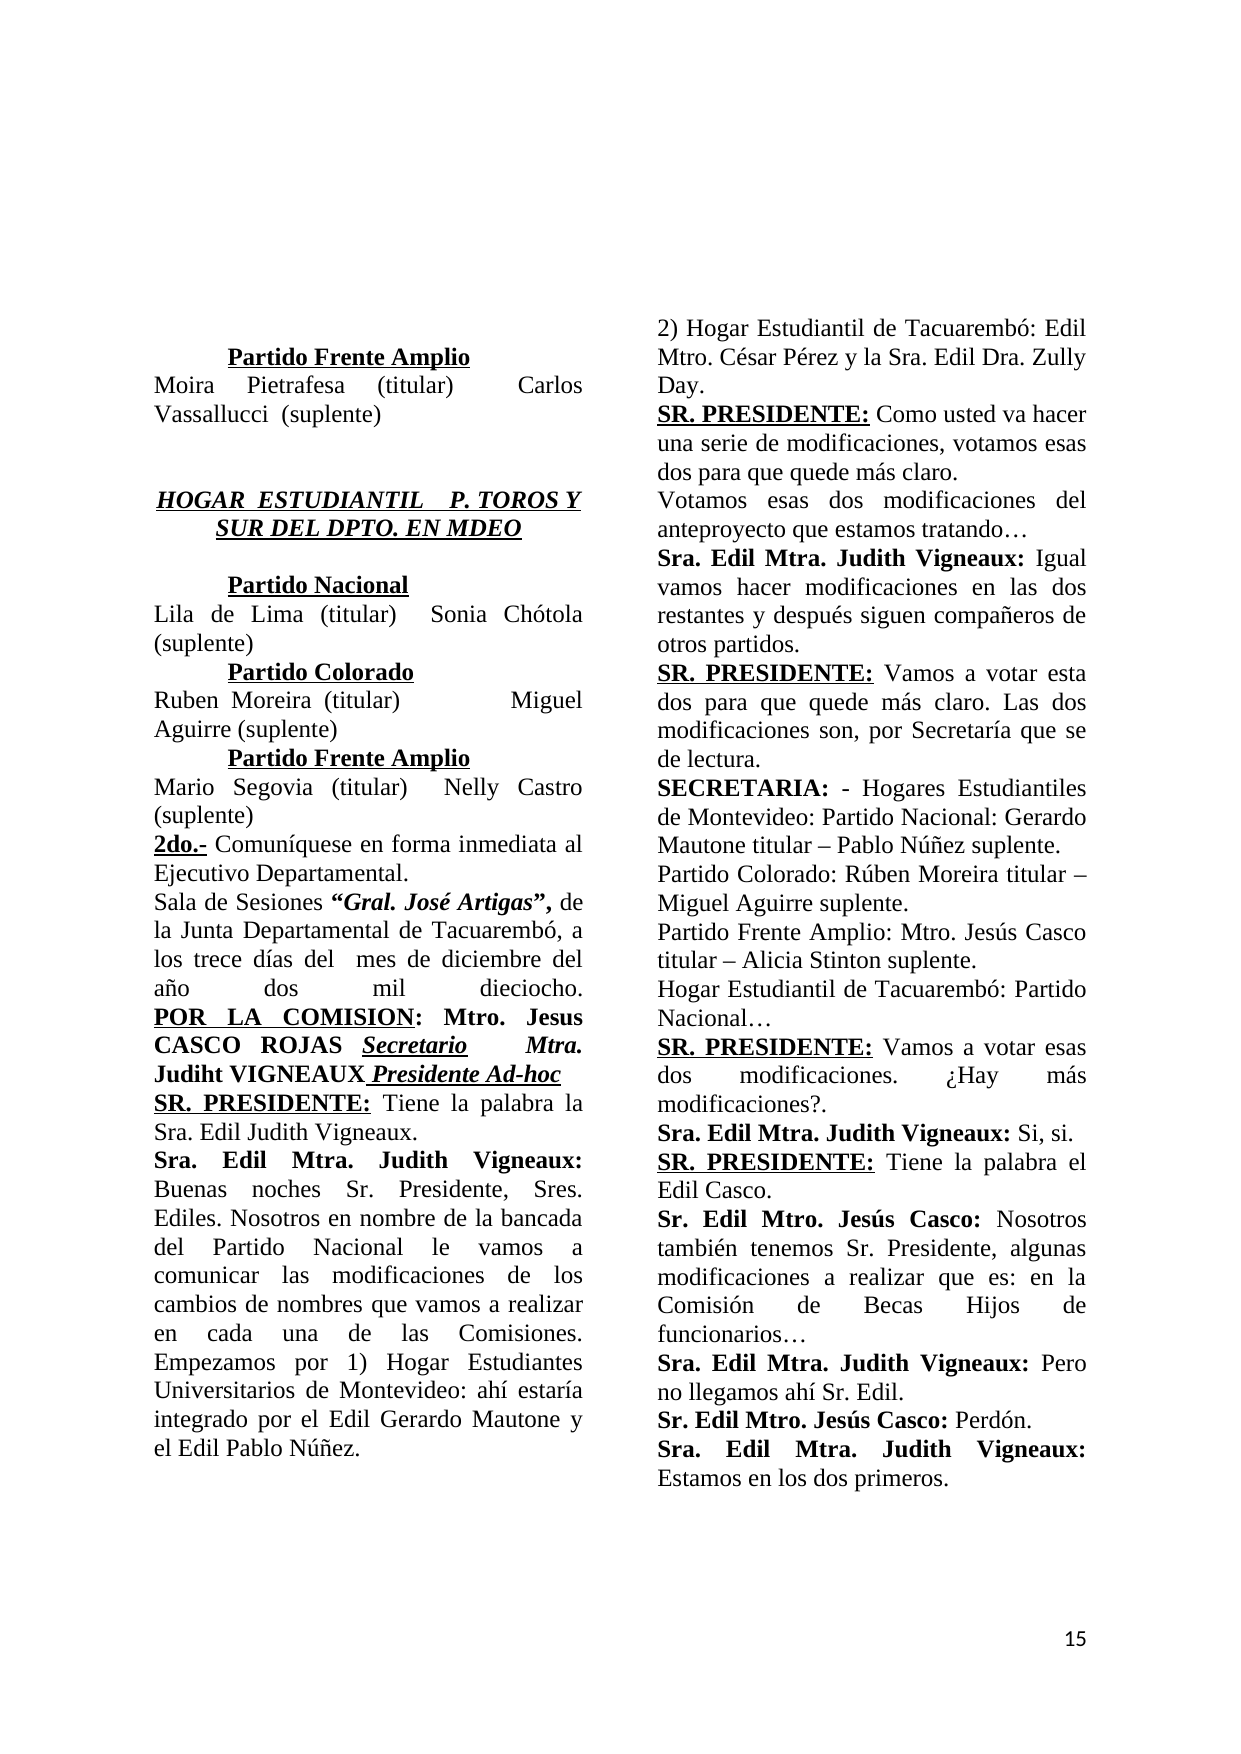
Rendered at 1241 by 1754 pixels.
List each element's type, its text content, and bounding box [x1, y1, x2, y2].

text SR. PRESIDENTE: Tiene la palabra el Edil Casco. [657, 1147, 1087, 1204]
text Partido Frente Amplio [153, 743, 583, 772]
text Sra. Edil Mtra. Judith Vigneaux: Igual vamos hacer modificaciones en las dos restantes y después siguen compañeros de otros partidos. [657, 543, 1087, 658]
text Lila de Lima (titular) Sonia Chótola (suplente) [153, 599, 583, 657]
text Sra. Edil Mtra. Judith Vigneaux: Buenas noches Sr. Presidente, Sres. Ediles. Nosotros en nombre de la bancada del Partido Nacional le vamos a comunicar las modificaciones de los cambios de nombres que vamos a realizar en cada una de las Comisiones. Empezamos por 1) Hogar Estudiantes Universitarios de Montevideo: ahí estaría integrado por el Edil Gerardo Mautone y el Edil Pablo Núñez. [153, 1145, 583, 1462]
text Moira Pietrafesa (titular) Carlos Vassallucci (suplente) [153, 371, 583, 428]
text Mario Segovia (titular) Nelly Castro (suplente) [153, 772, 583, 829]
text HOGAR ESTUDIANTIL P. TOROS Y SUR DEL DPTO. EN MDEO [153, 485, 583, 542]
text 2do.- Comuníquese en forma inmediata al Ejecutivo Departamental. [153, 829, 583, 887]
text Partido Colorado [153, 657, 583, 685]
text SR. PRESIDENTE: Tiene la palabra la Sra. Edil Judith Vigneaux. [153, 1088, 583, 1145]
text Partido Frente Amplio [153, 342, 583, 371]
text SR. PRESIDENTE: Como usted va hacer una serie de modificaciones, votamos esas dos para que quede más claro. [657, 399, 1087, 486]
text SECRETARIA: - Hogares Estudiantiles de Montevideo: Partido Nacional: Gerardo Mautone titular – Pablo Núñez suplente. [657, 773, 1087, 859]
text Partido Nacional [153, 570, 583, 599]
text Sala de Sesiones “Gral. José Artigas”, de la Junta Departamental de Tacuarembó, a los trece días del mes de diciembre del año dos mil dieciocho. POR LA COMISION: Mtro. Jesus CASCO ROJAS Secretario Mtra. Judiht VIGNEAUX Presidente Ad-hoc [153, 887, 583, 1088]
text Hogar Estudiantil de Tacuarembó: Partido Nacional… [657, 974, 1087, 1032]
text Sr. Edil Mtro. Jesús Casco: Perdón. [657, 1406, 1087, 1434]
text Partido Frente Amplio: Mtro. Jesús Casco titular – Alicia Stinton suplente. [657, 917, 1087, 974]
text Sr. Edil Mtro. Jesús Casco: Nosotros también tenemos Sr. Presidente, algunas modificaciones a realizar que es: en la Comisión de Becas Hijos de funcionarios… [657, 1204, 1087, 1348]
text Sra. Edil Mtra. Judith Vigneaux: Estamos en los dos primeros. [657, 1434, 1087, 1492]
text Sra. Edil Mtra. Judith Vigneaux: Pero no llegamos ahí Sr. Edil. [657, 1348, 1087, 1406]
text 2) Hogar Estudiantil de Tacuarembó: Edil Mtro. César Pérez y la Sra. Edil Dra. Zully Day. [657, 313, 1087, 399]
text Votamos esas dos modificaciones del anteproyecto que estamos tratando… [657, 486, 1087, 543]
text SR. PRESIDENTE: Vamos a votar esta dos para que quede más claro. Las dos modificaciones son, por Secretaría que se de lectura. [657, 658, 1087, 773]
text Sra. Edil Mtra. Judith Vigneaux: Si, si. [657, 1118, 1087, 1147]
text Partido Colorado: Rúben Moreira titular – Miguel Aguirre suplente. [657, 859, 1087, 917]
text SR. PRESIDENTE: Vamos a votar esas dos modificaciones. ¿Hay más modificaciones?. [657, 1032, 1087, 1118]
text Ruben Moreira (titular) Miguel Aguirre (suplente) [153, 685, 583, 743]
